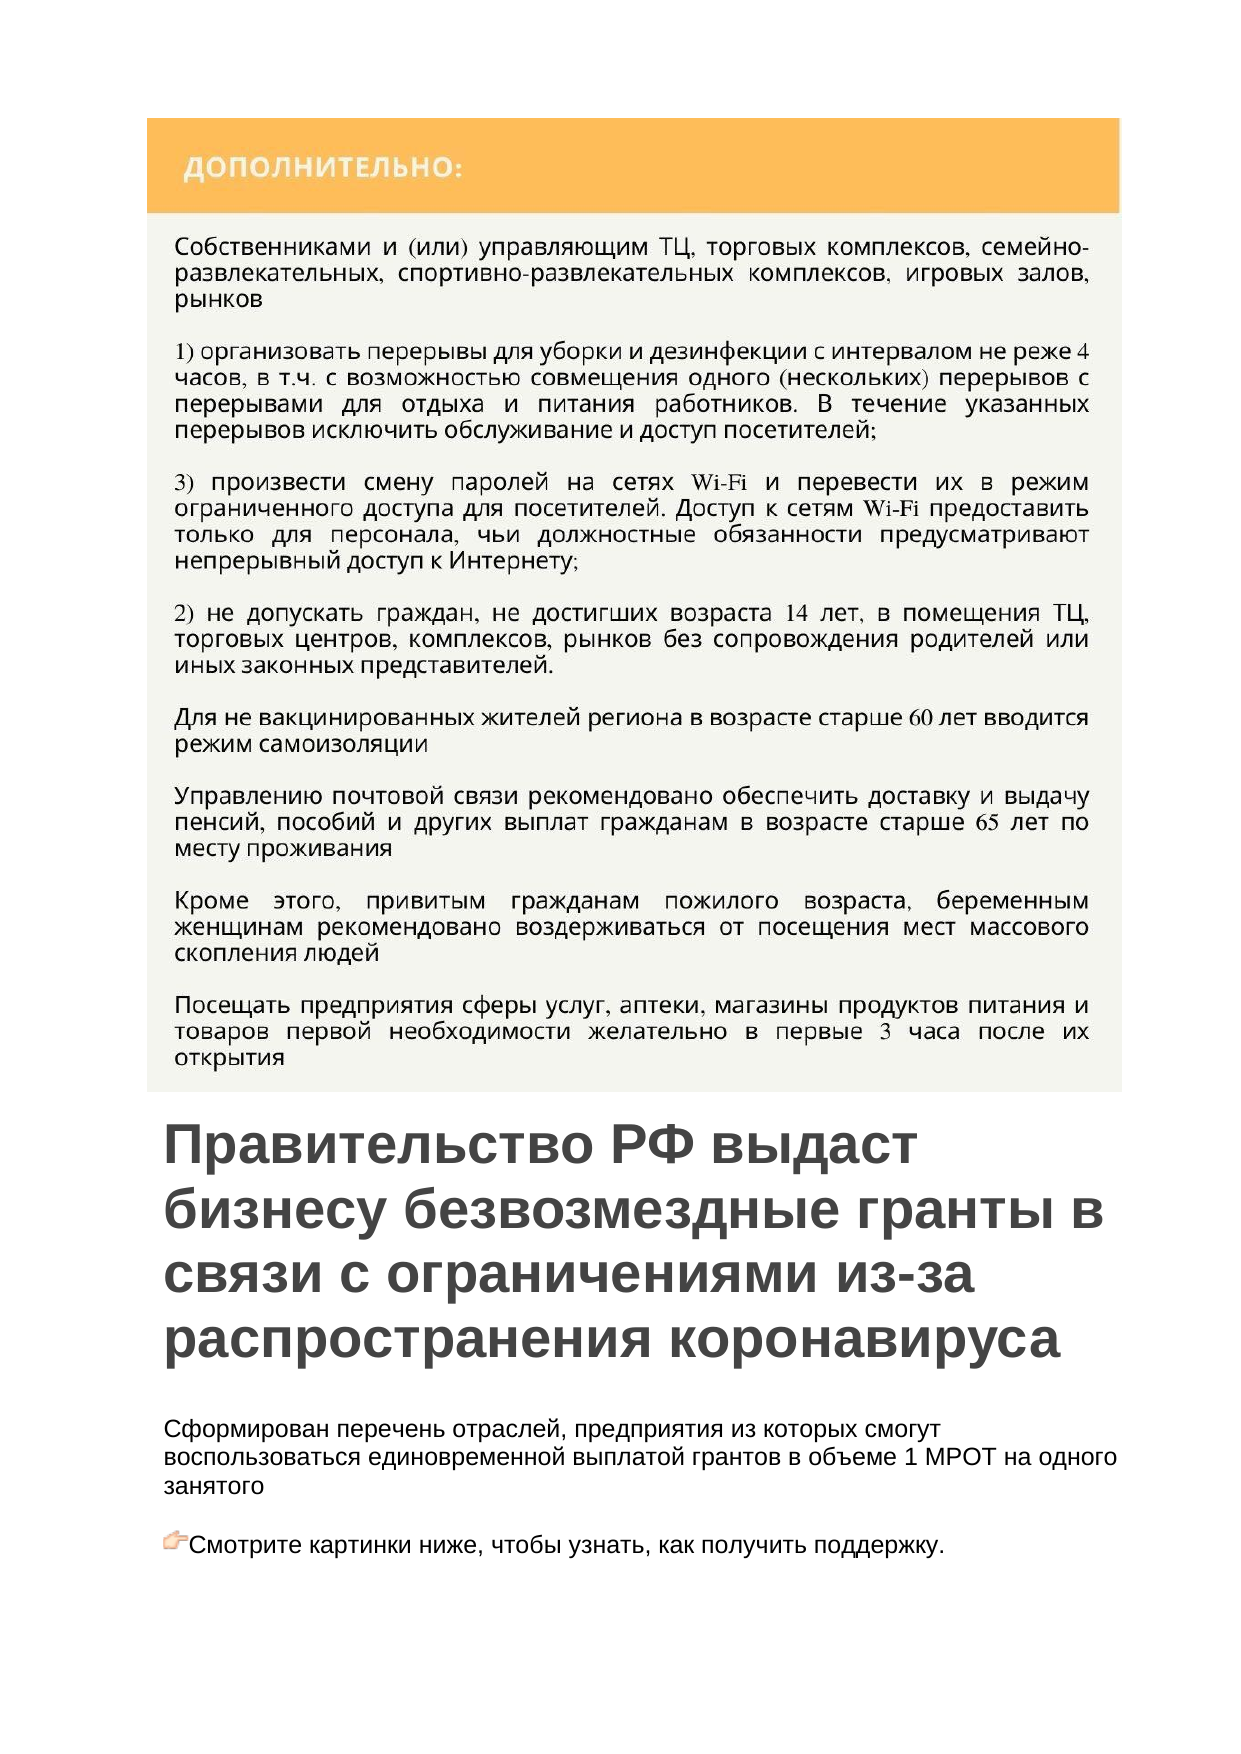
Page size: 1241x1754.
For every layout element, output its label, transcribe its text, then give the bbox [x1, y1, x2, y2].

text Правительство РФ выдаст бизнесу безвозмездные гранты в связи с ограничениями из-за распространения коронавируса [163, 1111, 1136, 1369]
text Сформирован перечень отраслей, предприятия из которых смогут воспользоваться единовременной выплатой грантов в объеме 1 МРОТ на одного занятого Смотрите картинки ниже, чтобы узнать, как получить поддержку. [163, 1385, 1136, 1559]
picture [163, 1528, 189, 1554]
picture [147, 118, 1122, 1092]
